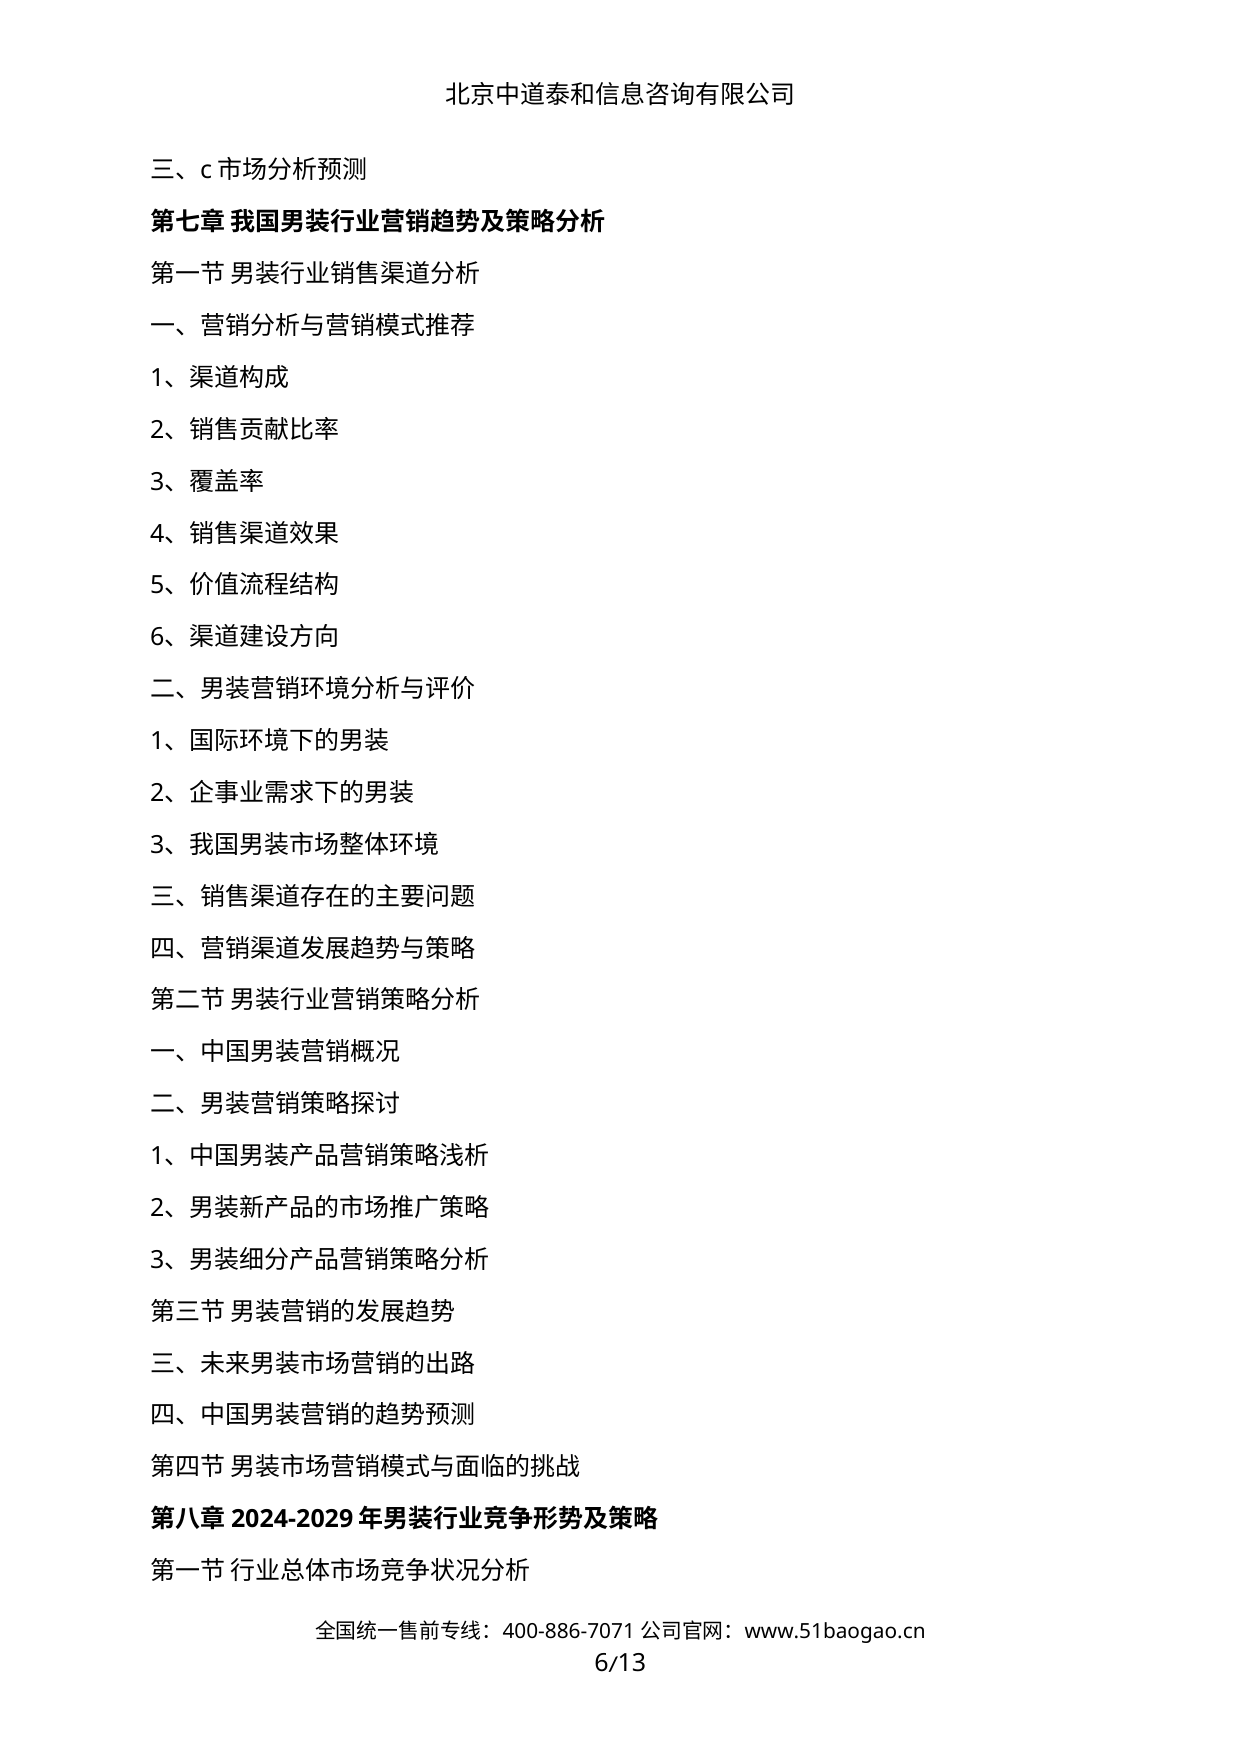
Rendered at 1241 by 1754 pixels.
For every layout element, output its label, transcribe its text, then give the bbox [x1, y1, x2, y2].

text 一、营销分析与营销模式推荐 [150, 306, 1090, 342]
text 2、男装新产品的市场推广策略 [150, 1187, 1090, 1224]
text 2、销售贡献比率 [150, 409, 1090, 446]
text 一、中国男装营销概况 [150, 1032, 1090, 1068]
text 1、渠道构成 [150, 357, 1090, 394]
text 三、c市场分析预测 [150, 150, 1090, 186]
text 二、男装营销策略探讨 [150, 1084, 1090, 1120]
text 3、男装细分产品营销策略分析 [150, 1239, 1090, 1276]
text 四、中国男装营销的趋势预测 [150, 1395, 1090, 1431]
text 三、未来男装市场营销的出路 [150, 1343, 1090, 1379]
text 第一节 行业总体市场竞争状况分析 [150, 1551, 1090, 1587]
text 2、企事业需求下的男装 [150, 772, 1090, 809]
text 第四节 男装市场营销模式与面临的挑战 [150, 1447, 1090, 1483]
text 第二节 男装行业营销策略分析 [150, 980, 1090, 1016]
text 1、国际环境下的男装 [150, 721, 1090, 757]
text 5、价值流程结构 [150, 565, 1090, 601]
text 6、渠道建设方向 [150, 617, 1090, 653]
text 4、销售渠道效果 [150, 513, 1090, 549]
text 三、销售渠道存在的主要问题 [150, 876, 1090, 912]
text 第七章 我国男装行业营销趋势及策略分析 [150, 202, 1090, 238]
text 3、我国男装市场整体环境 [150, 824, 1090, 861]
text 二、男装营销环境分析与评价 [150, 669, 1090, 705]
text 四、营销渠道发展趋势与策略 [150, 928, 1090, 964]
text 第八章 2024-2029年男装行业竞争形势及策略 [150, 1499, 1090, 1535]
text 3、覆盖率 [150, 461, 1090, 497]
text 第一节 男装行业销售渠道分析 [150, 254, 1090, 290]
text 1、中国男装产品营销策略浅析 [150, 1136, 1090, 1172]
text 第三节 男装营销的发展趋势 [150, 1291, 1090, 1327]
